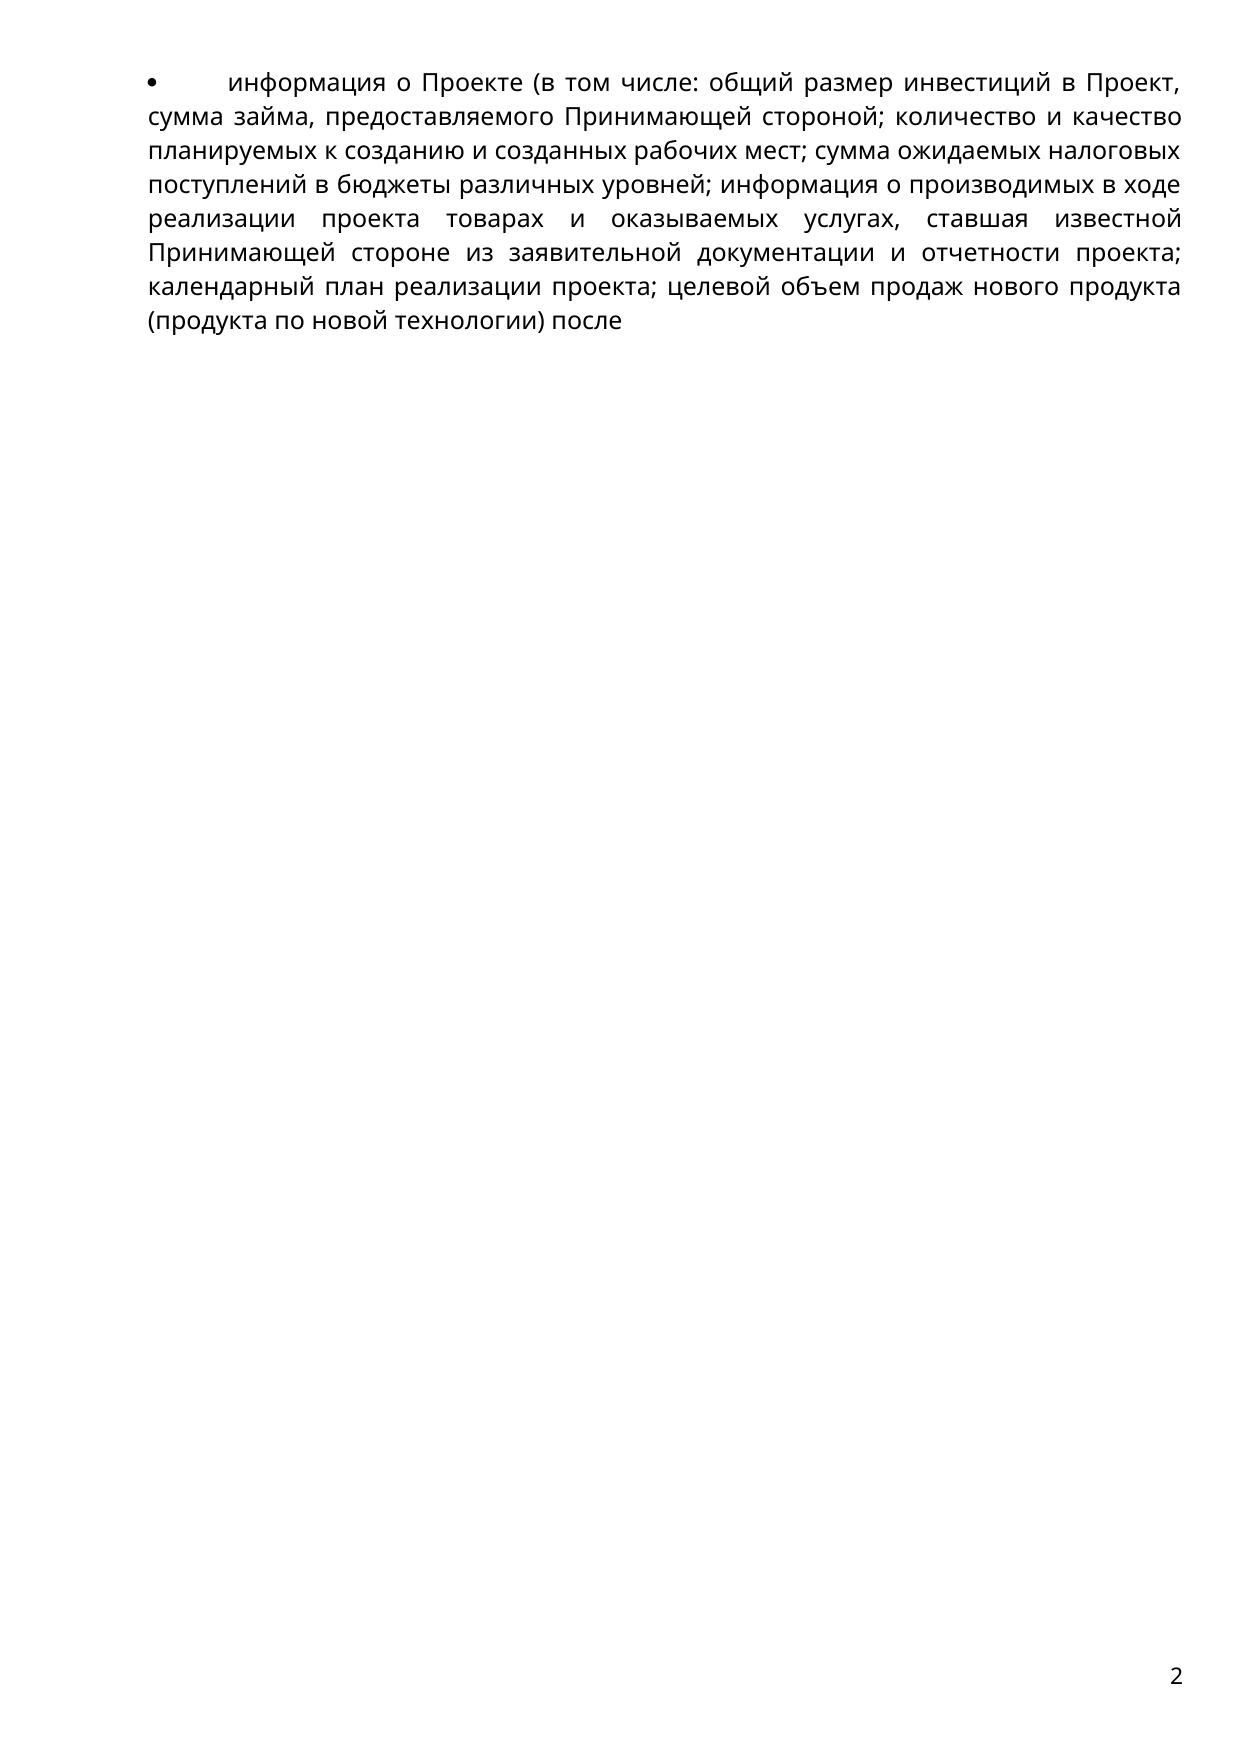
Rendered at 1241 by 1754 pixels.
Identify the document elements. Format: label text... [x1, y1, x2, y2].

list информация о Проекте (в том числе: общий размер инвестиций в Проект, сумма займа, предоставляемого Принимающей стороной; количество и качество планируемых к созданию и созданных рабочих мест; сумма ожидаемых налоговых поступлений в бюджеты различных уровней; информация о производимых в ходе реализации проекта товарах и оказываемых услугах, ставшая известной Принимающей стороне из заявительной документации и отчетности проекта; календарный план реализации проекта; целевой объем продаж нового продукта (продукта по новой технологии) после [148, 64, 1182, 337]
